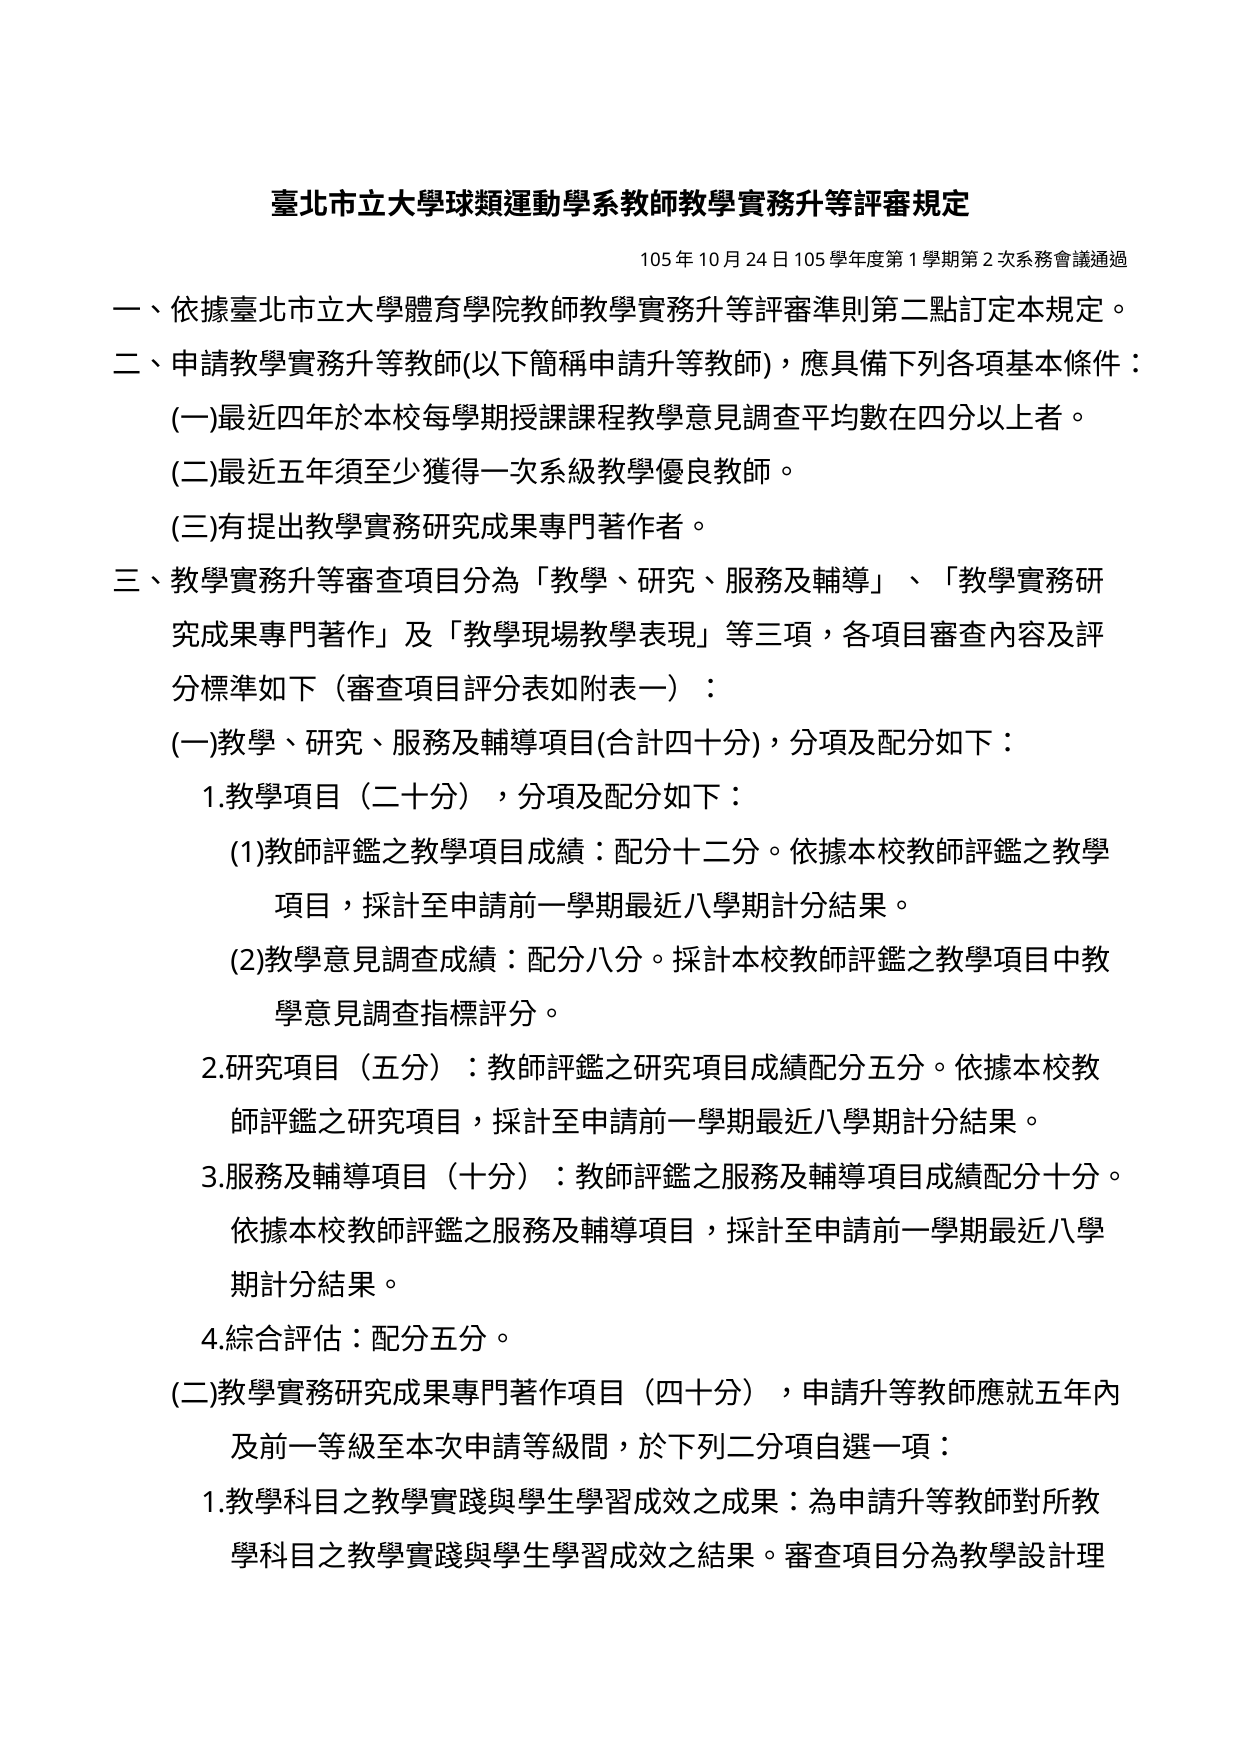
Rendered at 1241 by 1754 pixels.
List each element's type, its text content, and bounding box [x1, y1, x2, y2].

text 二、申請教學實務升等教師(以下簡稱申請升等教師)，應具備下列各項基本條件： [112, 331, 1128, 385]
text (二)最近五年須至少獲得一次系級教學優良教師。 [171, 439, 1128, 494]
text 105年10月24日105學年度第1學期第2次系務會議通過 [112, 239, 1128, 277]
text (一)教學、研究、服務及輔導項目(合計四十分)，分項及配分如下： [171, 710, 1128, 764]
text (2)教學意見調查成績：配分八分。採計本校教師評鑑之教學項目中教學意見調查指標評分。 [230, 927, 1128, 1035]
text 4.綜合評估：配分五分。 [201, 1306, 1128, 1360]
text 3.服務及輔導項目（十分）：教師評鑑之服務及輔導項目成績配分十分。依據本校教師評鑑之服務及輔導項目，採計至申請前一學期最近八學期計分結果。 [201, 1144, 1128, 1306]
text (1)教師評鑑之教學項目成績：配分十二分。依據本校教師評鑑之教學項目，採計至申請前一學期最近八學期計分結果。 [230, 819, 1128, 927]
text (三)有提出教學實務研究成果專門著作者。 [171, 494, 1128, 548]
text 臺北市立大學球類運動學系教師教學實務升等評審規定 [112, 164, 1128, 239]
text (二)教學實務研究成果專門著作項目（四十分），申請升等教師應就五年內及前一等級至本次申請等級間，於下列二分項自選一項： [171, 1360, 1128, 1469]
text 2.研究項目（五分）：教師評鑑之研究項目成績配分五分。依據本校教師評鑑之研究項目，採計至申請前一學期最近八學期計分結果。 [201, 1035, 1128, 1144]
text 一、依據臺北市立大學體育學院教師教學實務升等評審準則第二點訂定本規定。 [112, 277, 1128, 331]
text 三、教學實務升等審查項目分為「教學、研究、服務及輔導」、「教學實務研究成果專門著作」及「教學現場教學表現」等三項，各項目審查內容及評分標準如下（審查項目評分表如附表一）： [112, 548, 1128, 710]
text (一)最近四年於本校每學期授課課程教學意見調查平均數在四分以上者。 [171, 385, 1128, 439]
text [201, 1469, 1128, 1577]
text 1.教學項目（二十分），分項及配分如下： [201, 764, 1128, 819]
